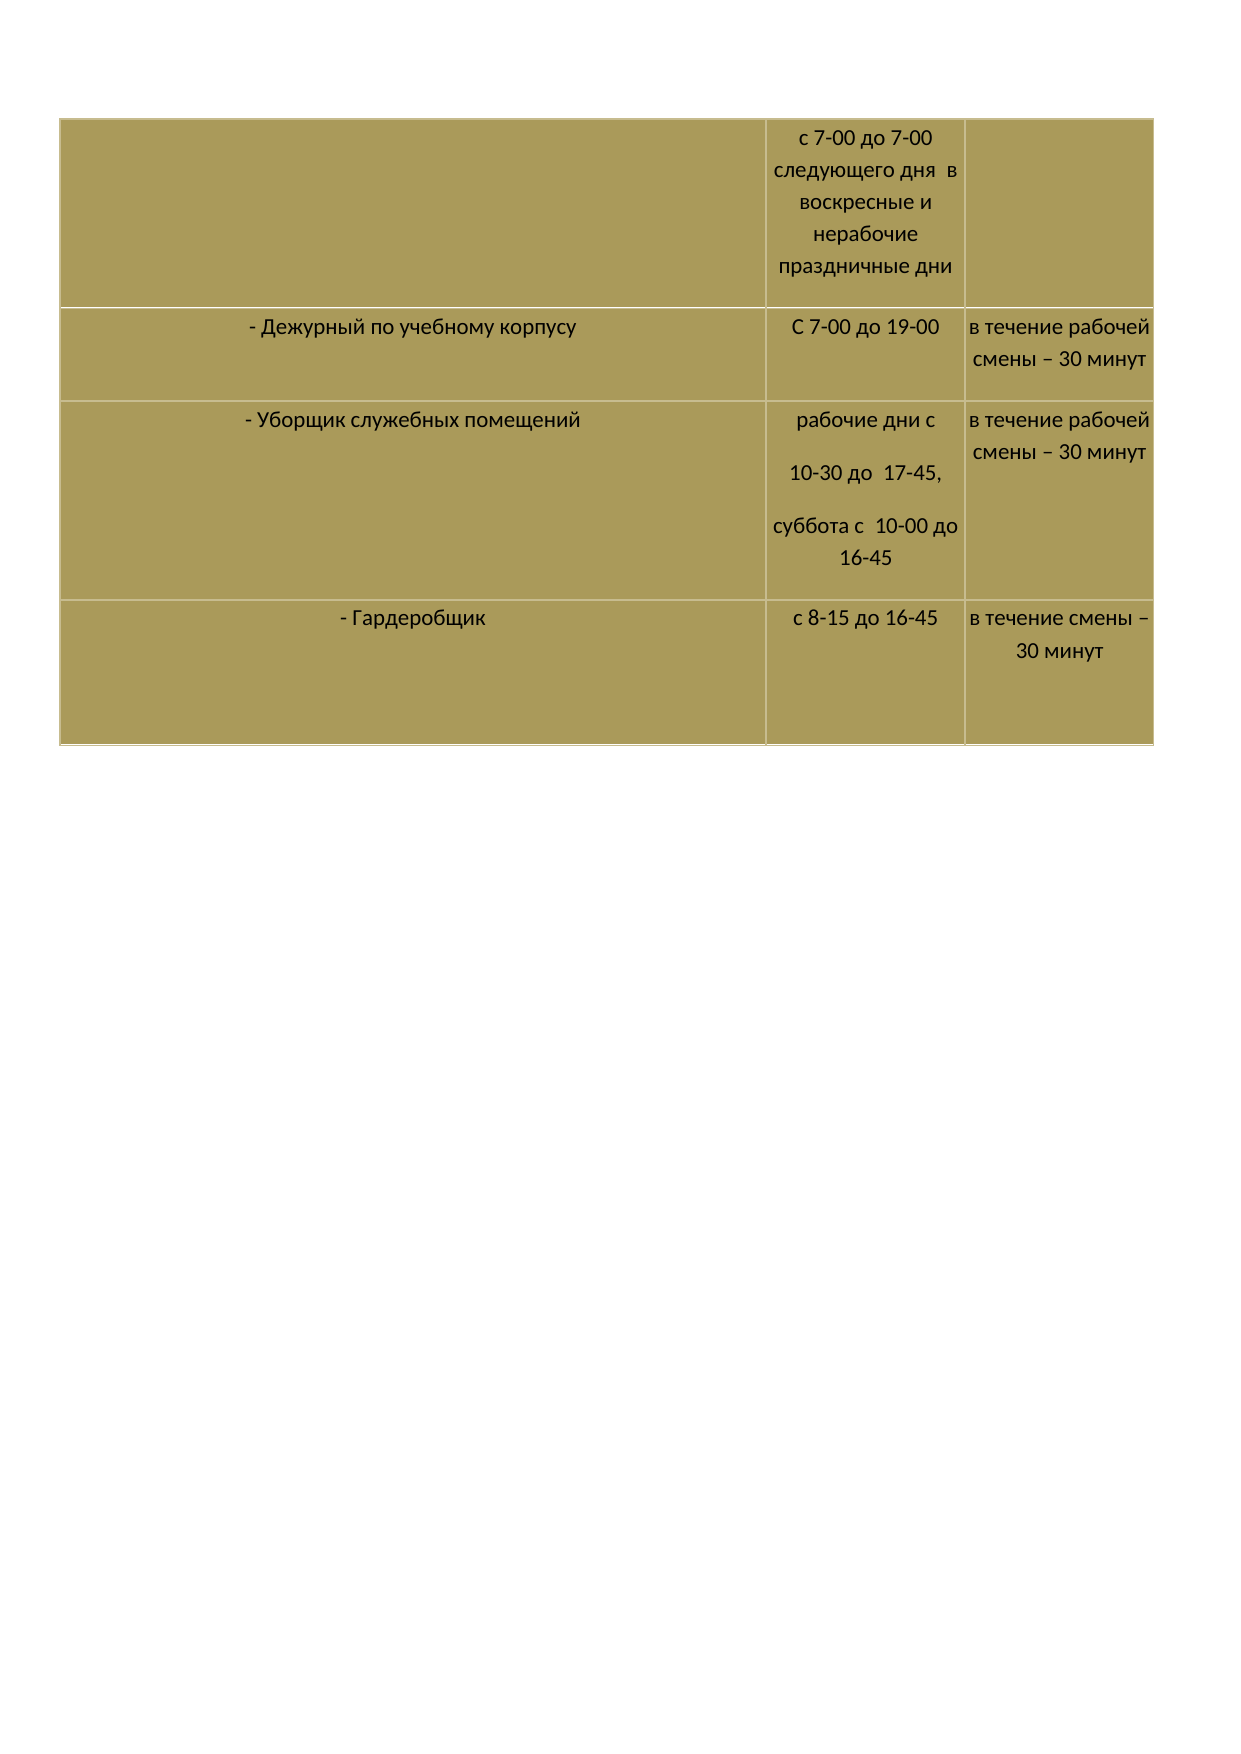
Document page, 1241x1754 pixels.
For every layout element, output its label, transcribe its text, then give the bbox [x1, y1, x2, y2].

table_cell рабочие дни с 10-30 до 17-45, суббота с 10-00 до 16-45 [767, 402, 964, 599]
table_cell - Гардеробщик [61, 601, 765, 744]
table_cell С 7-00 до 19-00 [767, 309, 964, 400]
table_cell - Уборщик служебных помещений [61, 402, 765, 599]
table_cell в течение рабочей смены – 30 минут [966, 402, 1153, 599]
table_cell с 8-15 до 16-45 [767, 601, 964, 744]
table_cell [767, 120, 964, 307]
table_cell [61, 120, 765, 307]
table_cell - Дежурный по учебному корпусу [61, 309, 765, 400]
table_cell в течение рабочей смены – 30 минут [966, 309, 1153, 400]
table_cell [966, 120, 1153, 307]
table_cell в течение смены – 30 минут [966, 601, 1153, 744]
